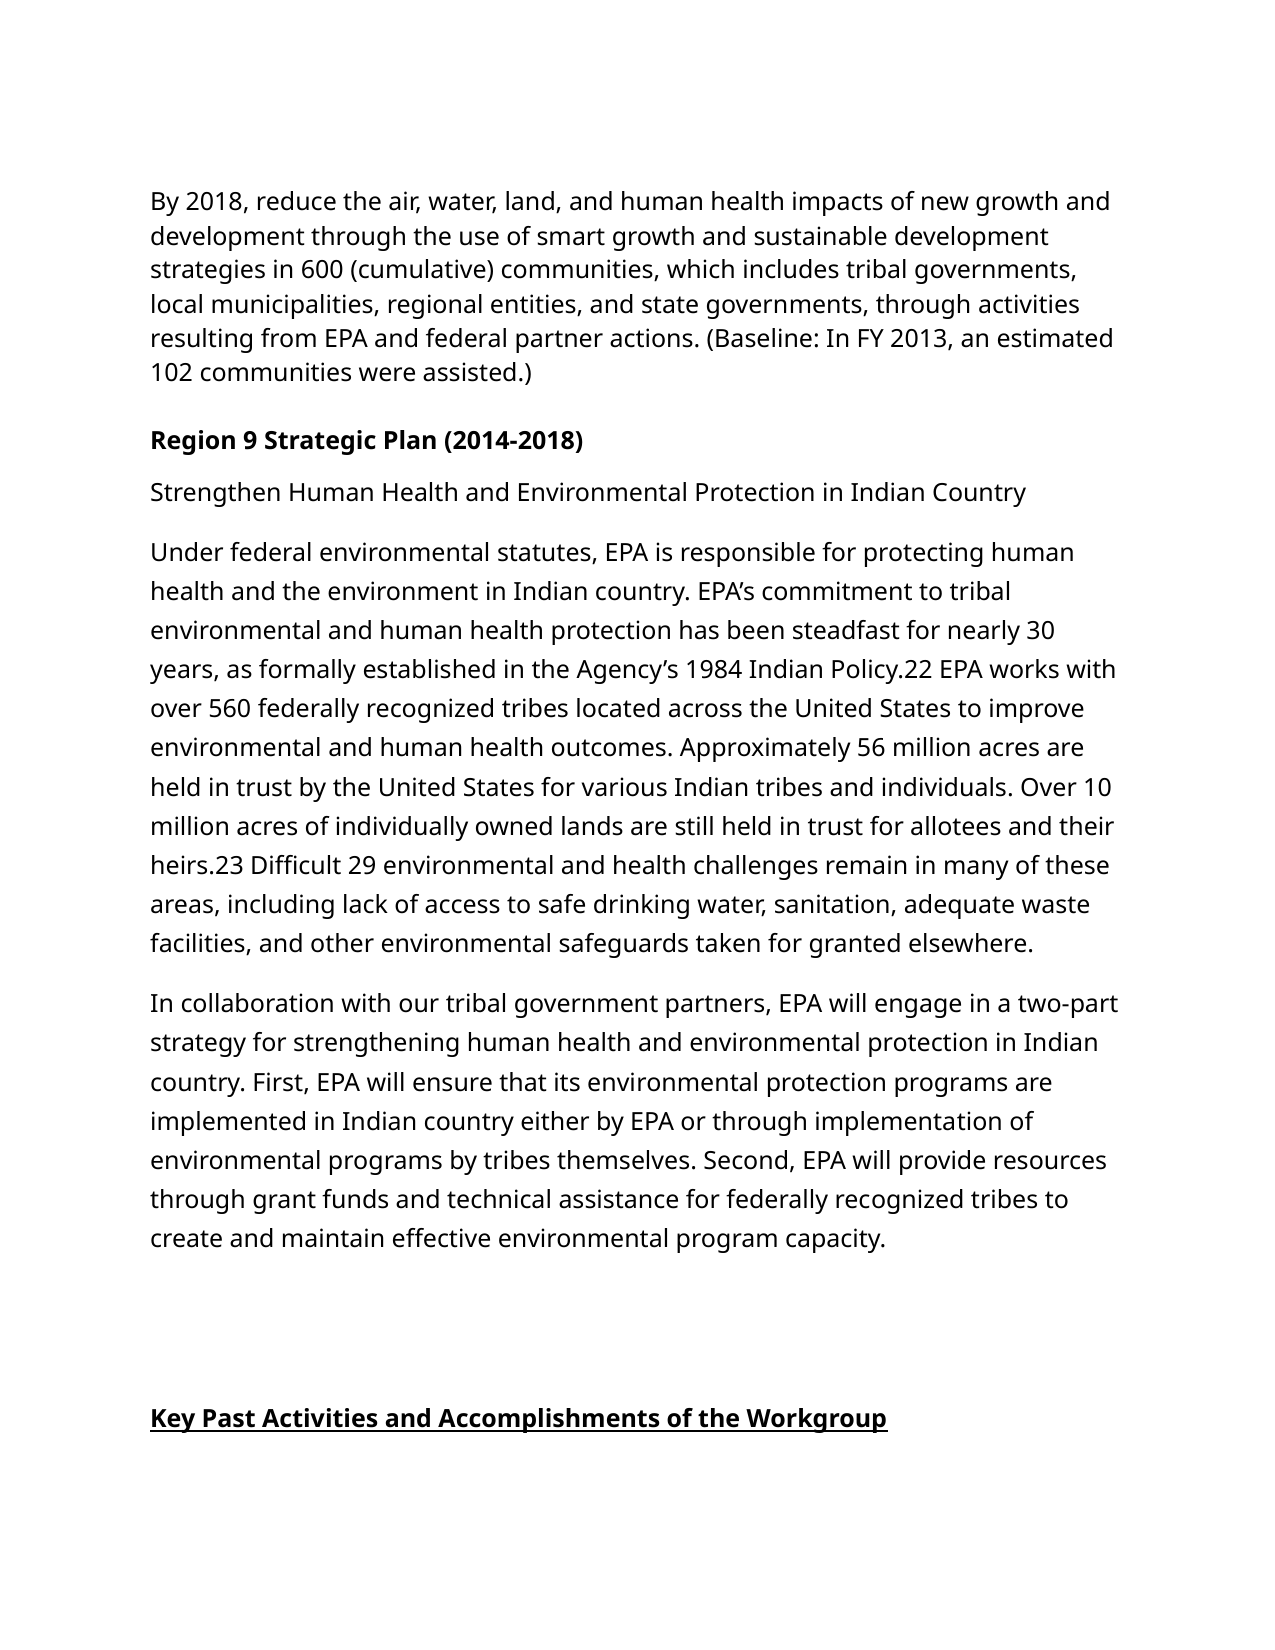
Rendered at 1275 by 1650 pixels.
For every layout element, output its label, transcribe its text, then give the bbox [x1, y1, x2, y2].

text In collaboration with our tribal government partners, EPA will engage in a two-part strategy for strengthening human health and environmental protection in Indian country. First, EPA will ensure that its environmental protection programs are implemented in Indian country either by EPA or through implementation of environmental programs by tribes themselves. Second, EPA will provide resources through grant funds and technical assistance for federally recognized tribes to create and maintain effective environmental program capacity. [150, 986, 1125, 1255]
text By 2018, reduce the air, water, land, and human health impacts of new growth and development through the use of smart growth and sustainable development strategies in 600 (cumulative) communities, which includes tribal governments, local municipalities, regional entities, and state governments, through activities resulting from EPA and federal partner actions. (Baseline: In FY 2013, an estimated 102 communities were assisted.) [150, 184, 1125, 388]
text Key Past Activities and Accomplishments of the Workgroup [150, 1401, 1125, 1435]
text Region 9 Strategic Plan (2014-2018) [150, 422, 1125, 457]
text Under federal environmental statutes, EPA is responsible for protecting human health and the environment in Indian country. EPA’s commitment to tribal environmental and human health protection has been steadfast for nearly 30 years, as formally established in the Agency’s 1984 Indian Policy.22 EPA works with over 560 federally recognized tribes located across the United States to improve environmental and human health outcomes. Approximately 56 million acres are held in trust by the United States for various Indian tribes and individuals. Over 10 million acres of individually owned lands are still held in trust for allotees and their heirs.23 Difficult 29 environmental and health challenges remain in many of these areas, including lack of access to safe drinking water, sanitation, adequate waste facilities, and other environmental safeguards taken for granted elsewhere. [150, 534, 1125, 960]
text Strengthen Human Health and Environmental Protection in Indian Country [150, 474, 1125, 508]
